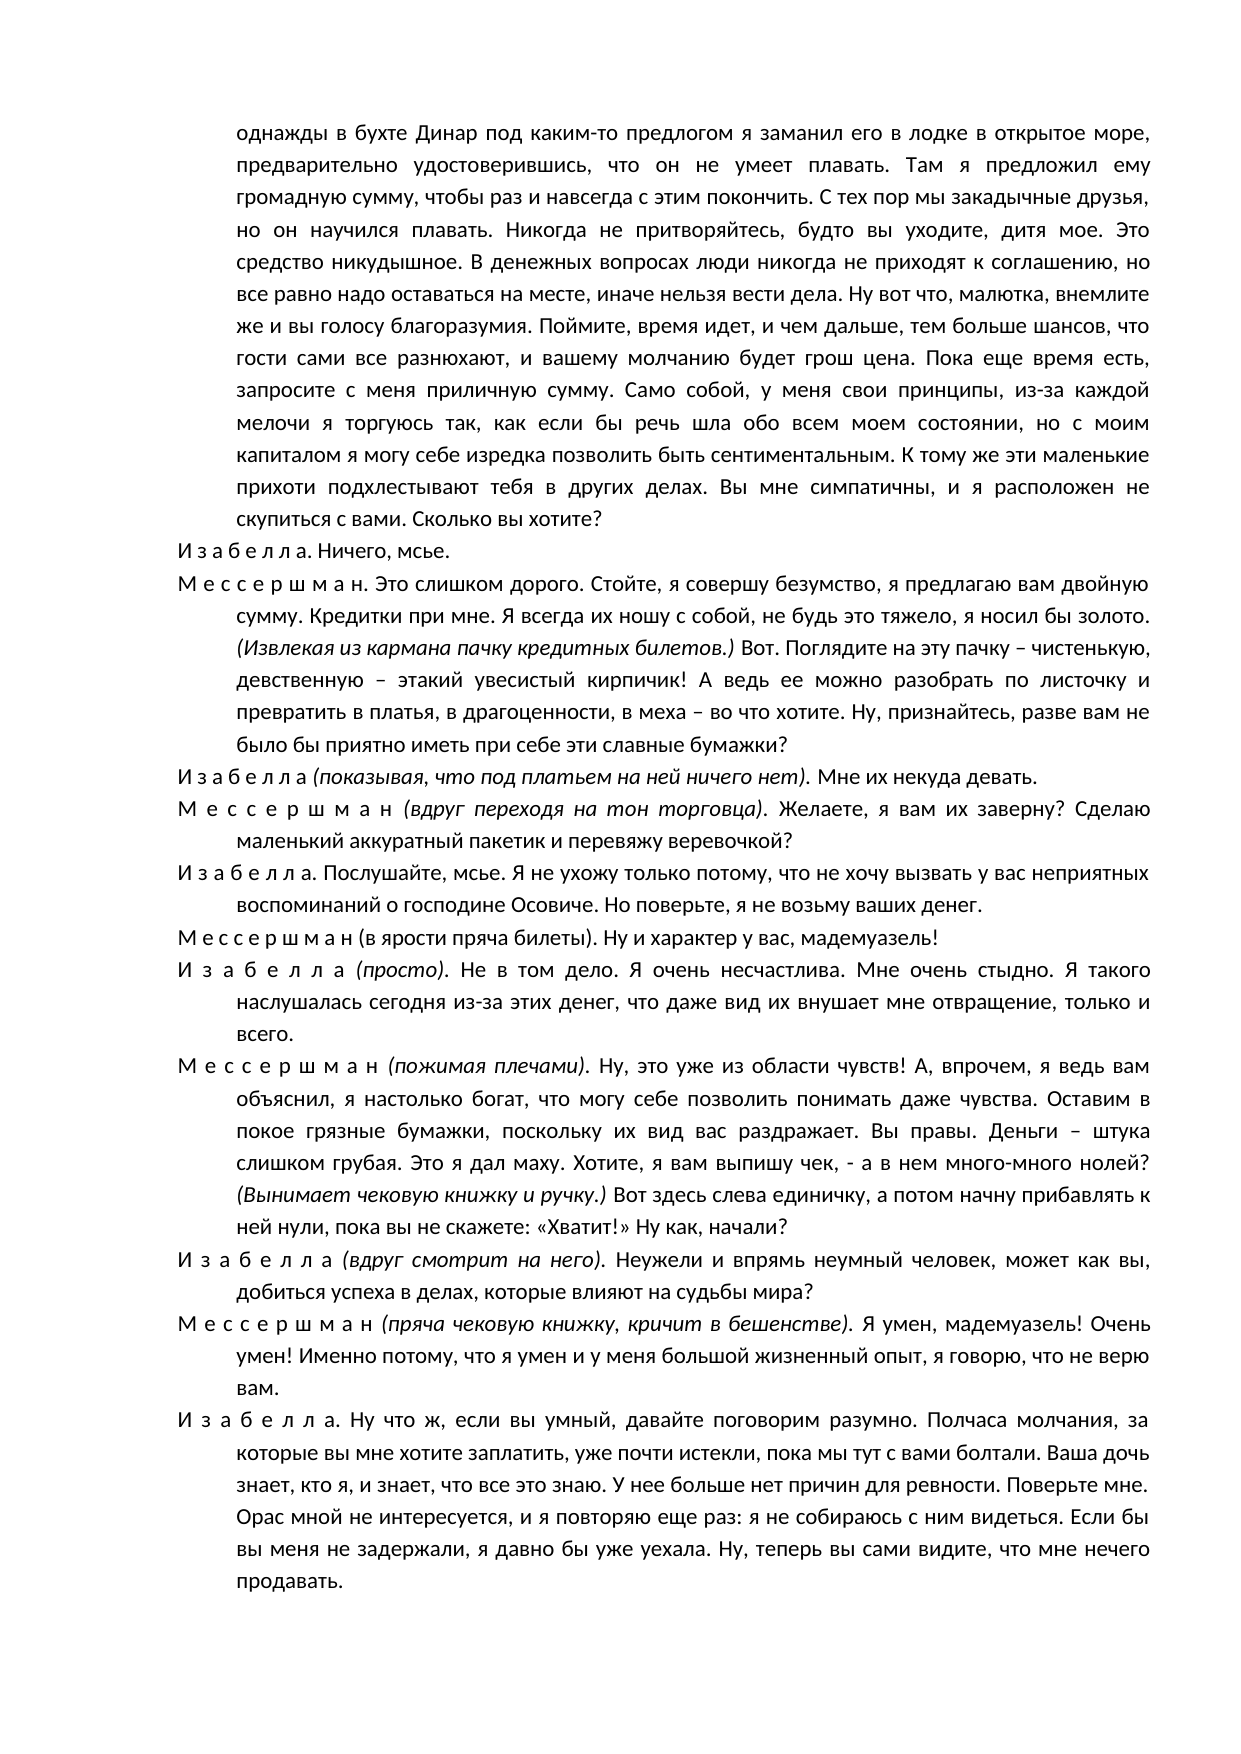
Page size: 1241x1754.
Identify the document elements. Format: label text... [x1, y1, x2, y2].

text М е с с е р ш м а н (пожимая плечами). Ну, это уже из области чувств! А, впрочем, я ведь вам объяснил, я настолько богат, что могу себе позволить понимать даже чувства. Оставим в покое грязные бумажки, поскольку их вид вас раздражает. Вы правы. Деньги – штука слишком грубая. Это я дал маху. Хотите, я вам выпишу чек, - а в нем много-много нолей? (Вынимает чековую книжку и ручку.) Вот здесь слева единичку, а потом начну прибавлять к ней нули, пока вы не скажете: «Хватит!» Ну как, начали? [177, 1052, 1152, 1241]
text И з а б е л л а. Послушайте, мсье. Я не ухожу только потому, что не хочу вызвать у вас неприятных воспоминаний о господине Осовиче. Но поверьте, я не возьму ваших денег. [177, 858, 1152, 919]
text И з а б е л л а (вдруг смотрит на него). Неужели и впрямь неумный человек, может как вы, добиться успеха в делах, которые влияют на судьбы мира? [177, 1245, 1152, 1305]
text М е с с е р ш м а н (пряча чековую книжку, кричит в бешенстве). Я умен, мадемуазель! Очень умен! Именно потому, что я умен и у меня большой жизненный опыт, я говорю, что не верю вам. [177, 1309, 1152, 1401]
text М е с с е р ш м а н. Это слишком дорого. Стойте, я совершу безумство, я предлагаю вам двойную сумму. Кредитки при мне. Я всегда их ношу с собой, не будь это тяжело, я носил бы золото. (Извлекая из кармана пачку кредитных билетов.) Вот. Поглядите на эту пачку – чистенькую, девственную – этакий увесистый кирпичик! А ведь ее можно разобрать по листочку и превратить в платья, в драгоценности, в меха – во что хотите. Ну, признайтесь, разве вам не было бы приятно иметь при себе эти славные бумажки? [177, 569, 1152, 758]
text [177, 118, 1152, 532]
text М е с с е р ш м а н (вдруг переходя на тон торговца). Желаете, я вам их заверну? Сделаю маленький аккуратный пакетик и перевяжу веревочкой? [177, 794, 1152, 854]
text И з а б е л л а. Ну что ж, если вы умный, давайте поговорим разумно. Полчаса молчания, за которые вы мне хотите заплатить, уже почти истекли, пока мы тут с вами болтали. Ваша дочь знает, кто я, и знает, что все это знаю. У нее больше нет причин для ревности. Поверьте мне. Орас мной не интересуется, и я повторяю еще раз: я не собираюсь с ним видеться. Если бы вы меня не задержали, я давно бы уже уехала. Ну, теперь вы сами видите, что мне нечего продавать. [177, 1406, 1152, 1594]
text И з а б е л л а (просто). Не в том дело. Я очень несчастлива. Мне очень стыдно. Я такого наслушалась сегодня из-за этих денег, что даже вид их внушает мне отвращение, только и всего. [177, 955, 1152, 1047]
text И з а б е л л а (показывая, что под платьем на ней ничего нет). Мне их некуда девать. [177, 762, 1152, 790]
text М е с с е р ш м а н (в ярости пряча билеты). Ну и характер у вас, мадемуазель! [177, 923, 1152, 951]
text И з а б е л л а. Ничего, мсье. [177, 537, 1152, 564]
